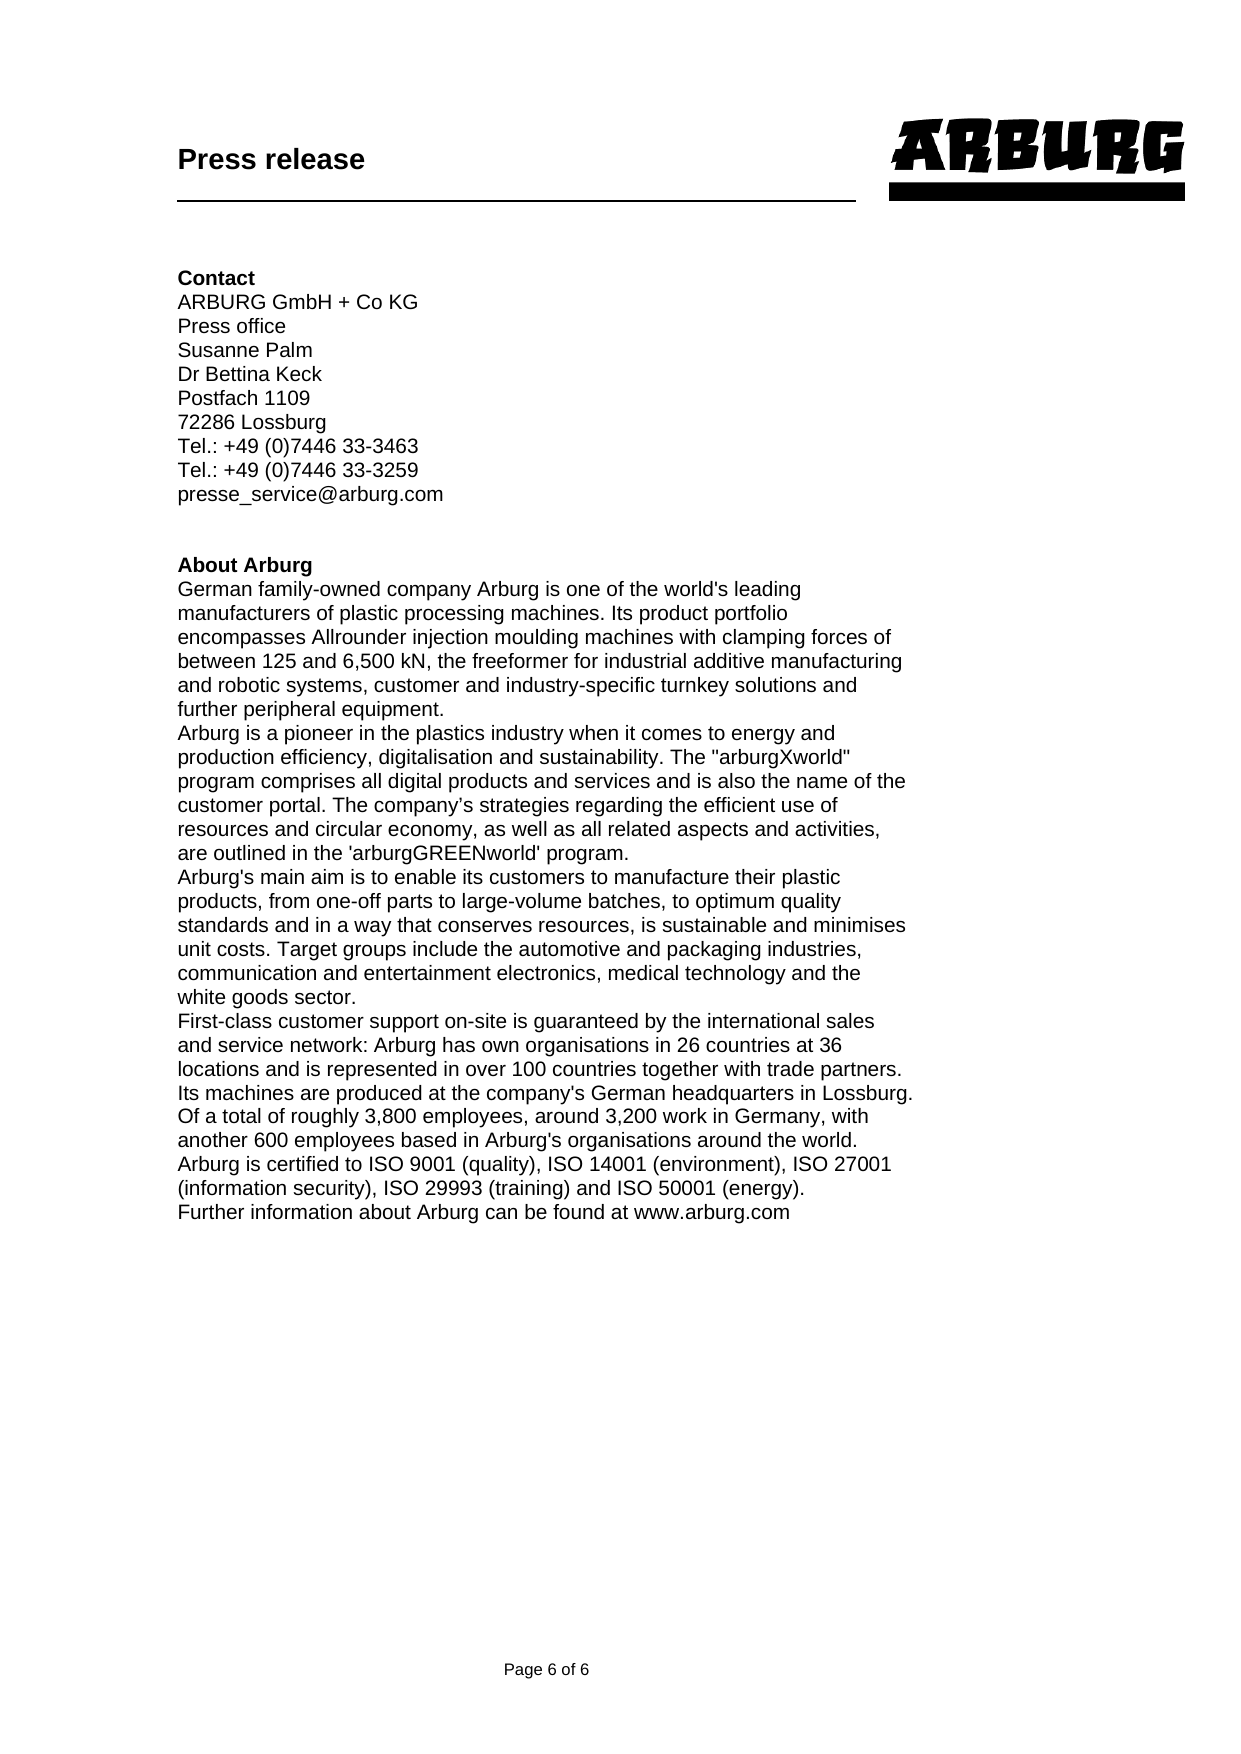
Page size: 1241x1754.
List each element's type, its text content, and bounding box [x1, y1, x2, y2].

text Susanne Palm [177, 338, 916, 362]
text Further information about Arburg can be found at www.arburg.com [177, 1200, 916, 1224]
text Dr Bettina Keck [177, 362, 916, 386]
text German family-owned company Arburg is one of the world's leading manufacturers of plastic processing machines. Its product portfolio encompasses Allrounder injection moulding machines with clamping forces of between 125 and 6,500 kN, the freeformer for industrial additive manufacturing and robotic systems, customer and industry-specific turnkey solutions and further peripheral equipment. [177, 577, 916, 721]
text Tel.: +49 (0)7446 33-3463 [177, 433, 916, 457]
text First-class customer support on-site is guaranteed by the international sales and service network: Arburg has own organisations in 26 countries at 36 locations and is represented in over 100 countries together with trade partners. Its machines are produced at the company's German headquarters in Lossburg. Of a total of roughly 3,800 employees, around 3,200 work in Germany, with another 600 employees based in Arburg's organisations around the world. Arburg is certified to ISO 9001 (quality), ISO 14001 (environment), ISO 27001 (information security), ISO 29993 (training) and ISO 50001 (energy). [177, 1008, 916, 1200]
text About Arburg [177, 553, 916, 577]
text Arburg is a pioneer in the plastics industry when it comes to energy and production efficiency, digitalisation and sustainability. The "arburgXworld" program comprises all digital products and services and is also the name of the customer portal. The company’s strategies regarding the efficient use of resources and circular economy, as well as all related aspects and activities, are outlined in the 'arburgGREENworld' program. [177, 721, 916, 865]
text Contact [177, 266, 916, 290]
text ARBURG GmbH + Co KG [177, 290, 916, 314]
text Press office [177, 314, 916, 338]
text presse_service@arburg.com [177, 481, 916, 505]
text Postfach 1109 [177, 386, 916, 409]
picture [889, 118, 1185, 201]
text Tel.: +49 (0)7446 33-3259 [177, 457, 916, 481]
text 72286 Lossburg [177, 409, 916, 433]
text Arburg's main aim is to enable its customers to manufacture their plastic products, from one-off parts to large-volume batches, to optimum quality standards and in a way that conserves resources, is sustainable and minimises unit costs. Target groups include the automotive and packaging industries, communication and entertainment electronics, medical technology and the white goods sector. [177, 865, 916, 1008]
